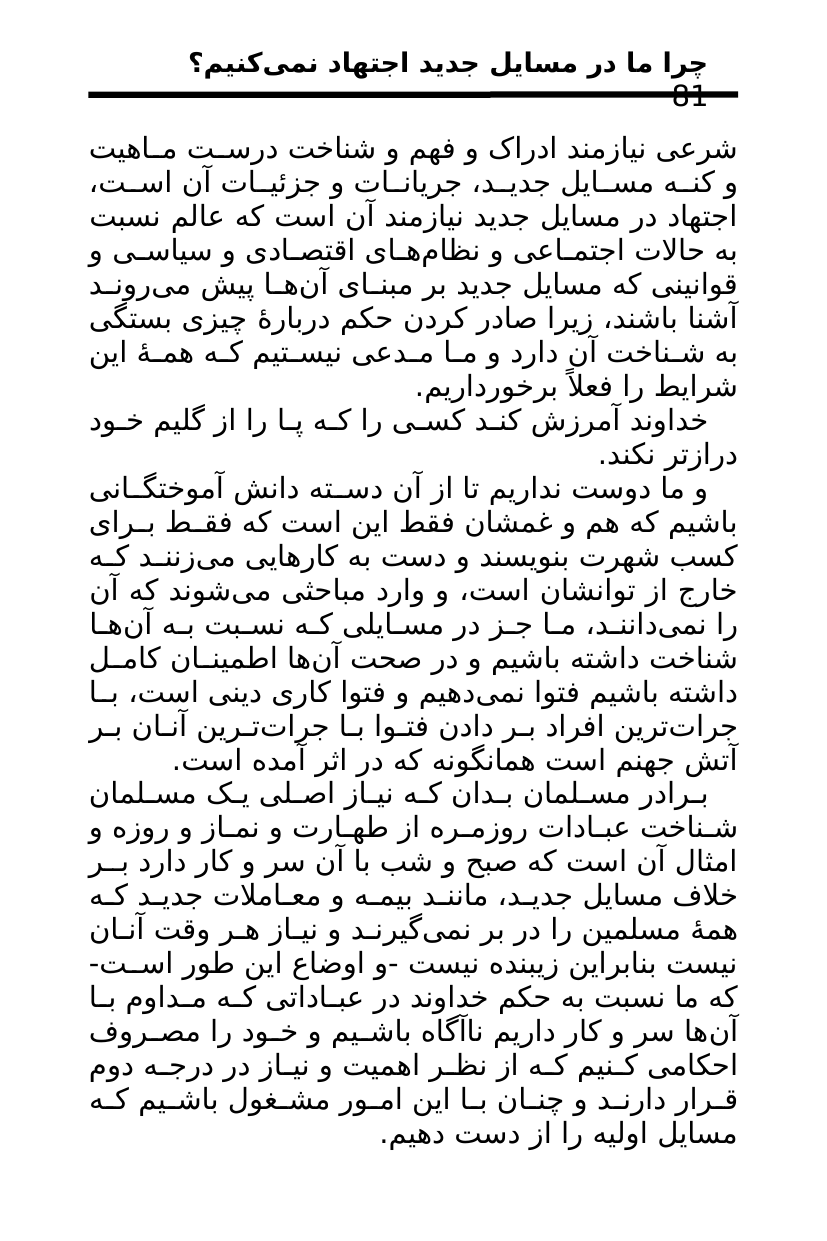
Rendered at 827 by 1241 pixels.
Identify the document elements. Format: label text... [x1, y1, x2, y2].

text و ما دوست نداریم تا از آن دسته دانش آموختگانی باشیم که هم و غمشان فقط این است که فقط برای کسب شهرت بنویسند و دست به کارهایی می‌زنند که خارج از توانشان است، و وارد مباحثی می‌شوند که آن را نمی‌دانند، ما جز در مسایلی که نسبت به آن‌ها شناخت داشته باشیم و در صحت آن‌ها اطمینان کامل داشته باشیم فتوا نمی‌دهیم و فتوا کاری دینی است، با جرات‌ترین افراد بر دادن فتوا با جرات‌ترین آنان بر آتش جهنم است همانگونه که در اثر آمده است. [89, 471, 738, 777]
text خداوند آمرزش کند کسی را که پا را از گلیم خود درازتر نکند. [89, 403, 738, 471]
text برادر مسلمان بدان که نیاز اصلی یک مسلمان شناخت عبادات روزمره از طهارت و نماز و روزه و امثال آن است که صبح و شب با آن سر و کار دارد بر خلاف مسایل جدید، مانند بیمه و معاملات جدید که همۀ مسلمین را در بر نمی‌گیرند و نیاز هر وقت آنان نیست بنابراین زیبنده نیست -و اوضاع این طور است- که ما نسبت به حکم خداوند در عباداتی که مداوم با آن‌ها سر و کار داریم ناآگاه باشیم و خود را مصروف احکامی کنیم که از نظر اهمیت و نیاز در درجه دوم قرار دارند و چنان با این امور مشغول باشیم که مسایل اولیه را از دست دهیم. [89, 777, 738, 1150]
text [89, 132, 738, 403]
